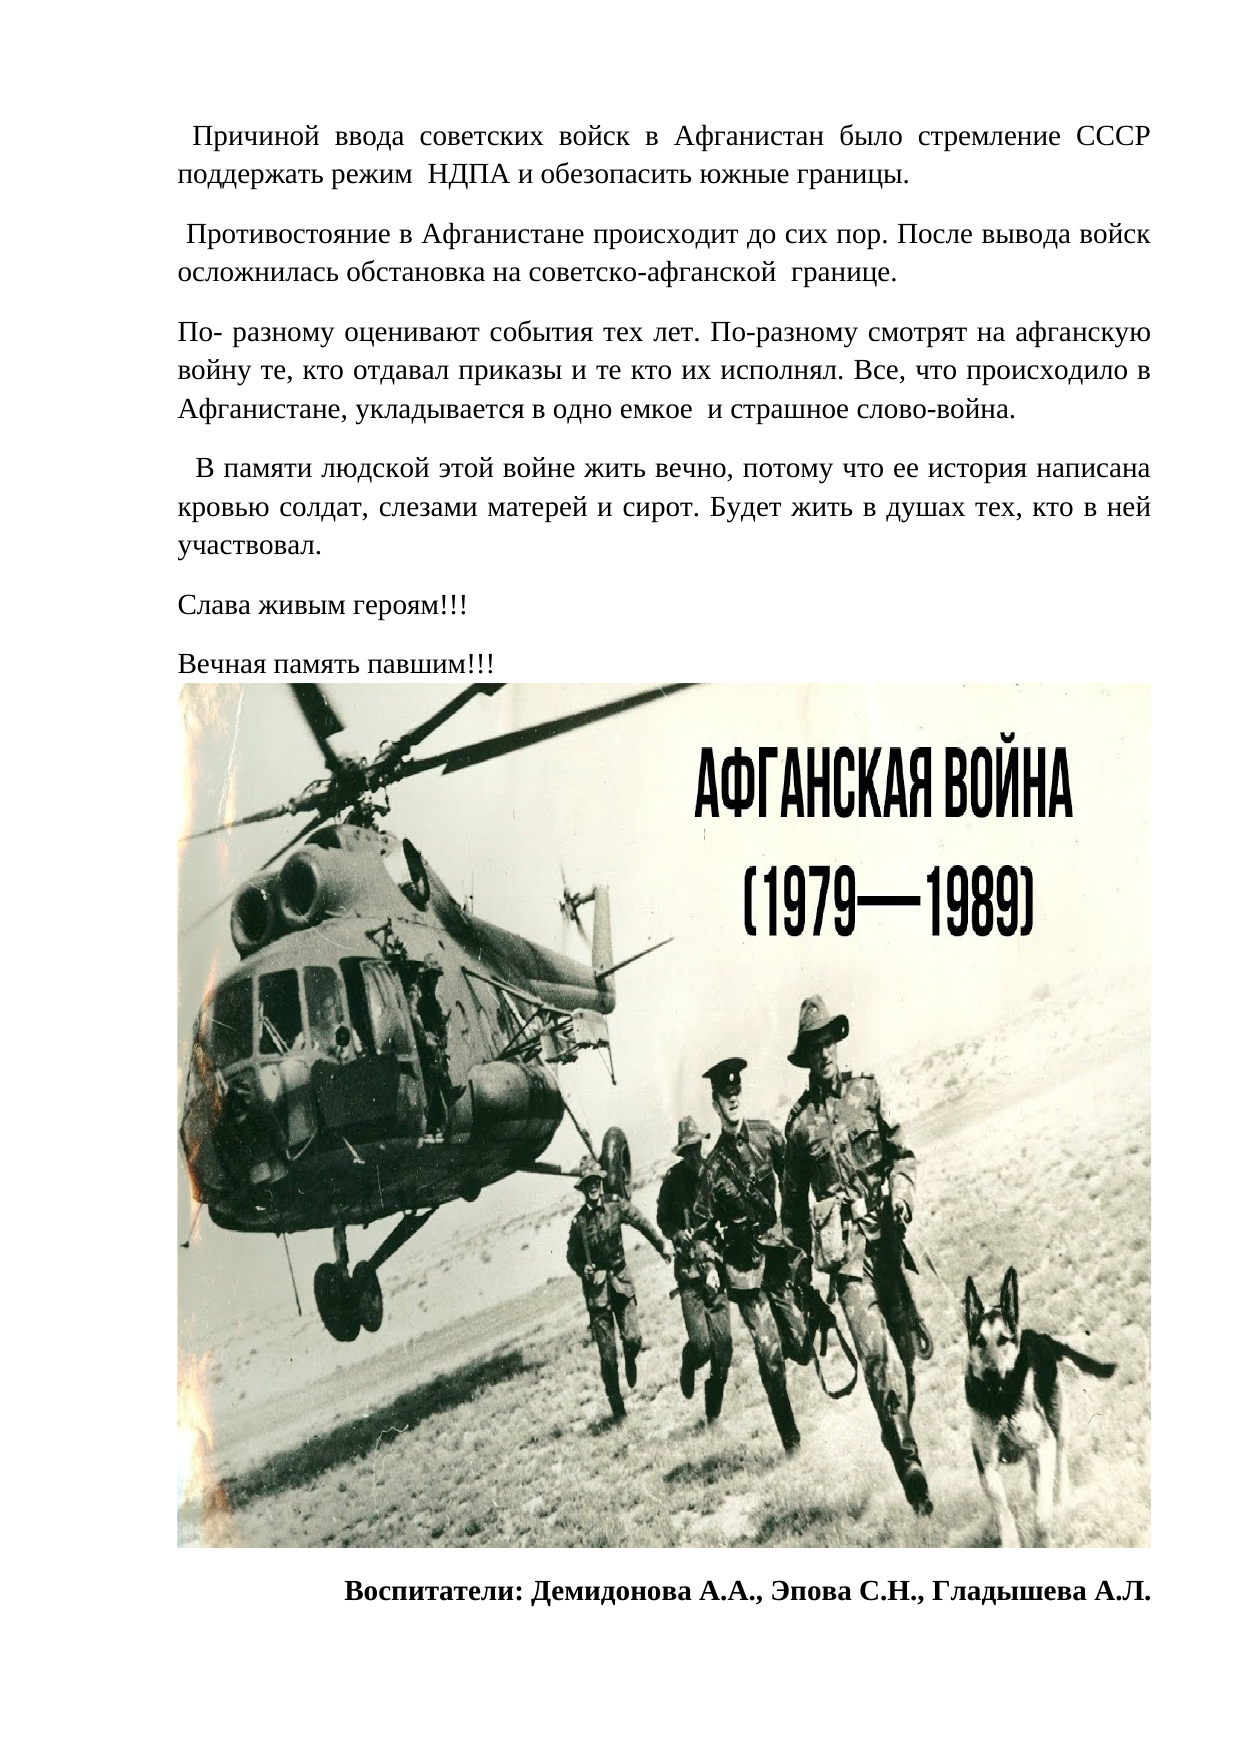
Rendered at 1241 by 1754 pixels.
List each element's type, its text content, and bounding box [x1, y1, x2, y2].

picture [177, 683, 1152, 1548]
text Вечная память павшим!!! [177, 646, 1152, 683]
text По- разному оценивают события тех лет. По-разному смотрят на афганскую войну те, кто отдавал приказы и те кто их исполнял. Все, что происходило в Афганистане, укладывается в одно емкое и страшное слово-война. [177, 314, 1152, 424]
text В памяти людской этой войне жить вечно, потому что ее история написана кровью солдат, слезами матерей и сирот. Будет жить в душах тех, кто в ней участвовал. [177, 450, 1152, 561]
text Противостояние в Афганистане происходит до сих пор. После вывода войск осложнилась обстановка на советско-афганской границе. [177, 216, 1152, 288]
text Причиной ввода советских войск в Афганистан было стремление СССР поддержать режим НДПА и обезопасить южные границы. [177, 118, 1152, 190]
text Воспитатели: Демидонова А.А., Эпова С.Н., Гладышева А.Л. [177, 1573, 1152, 1606]
text Слава живым героям!!! [177, 587, 1152, 620]
